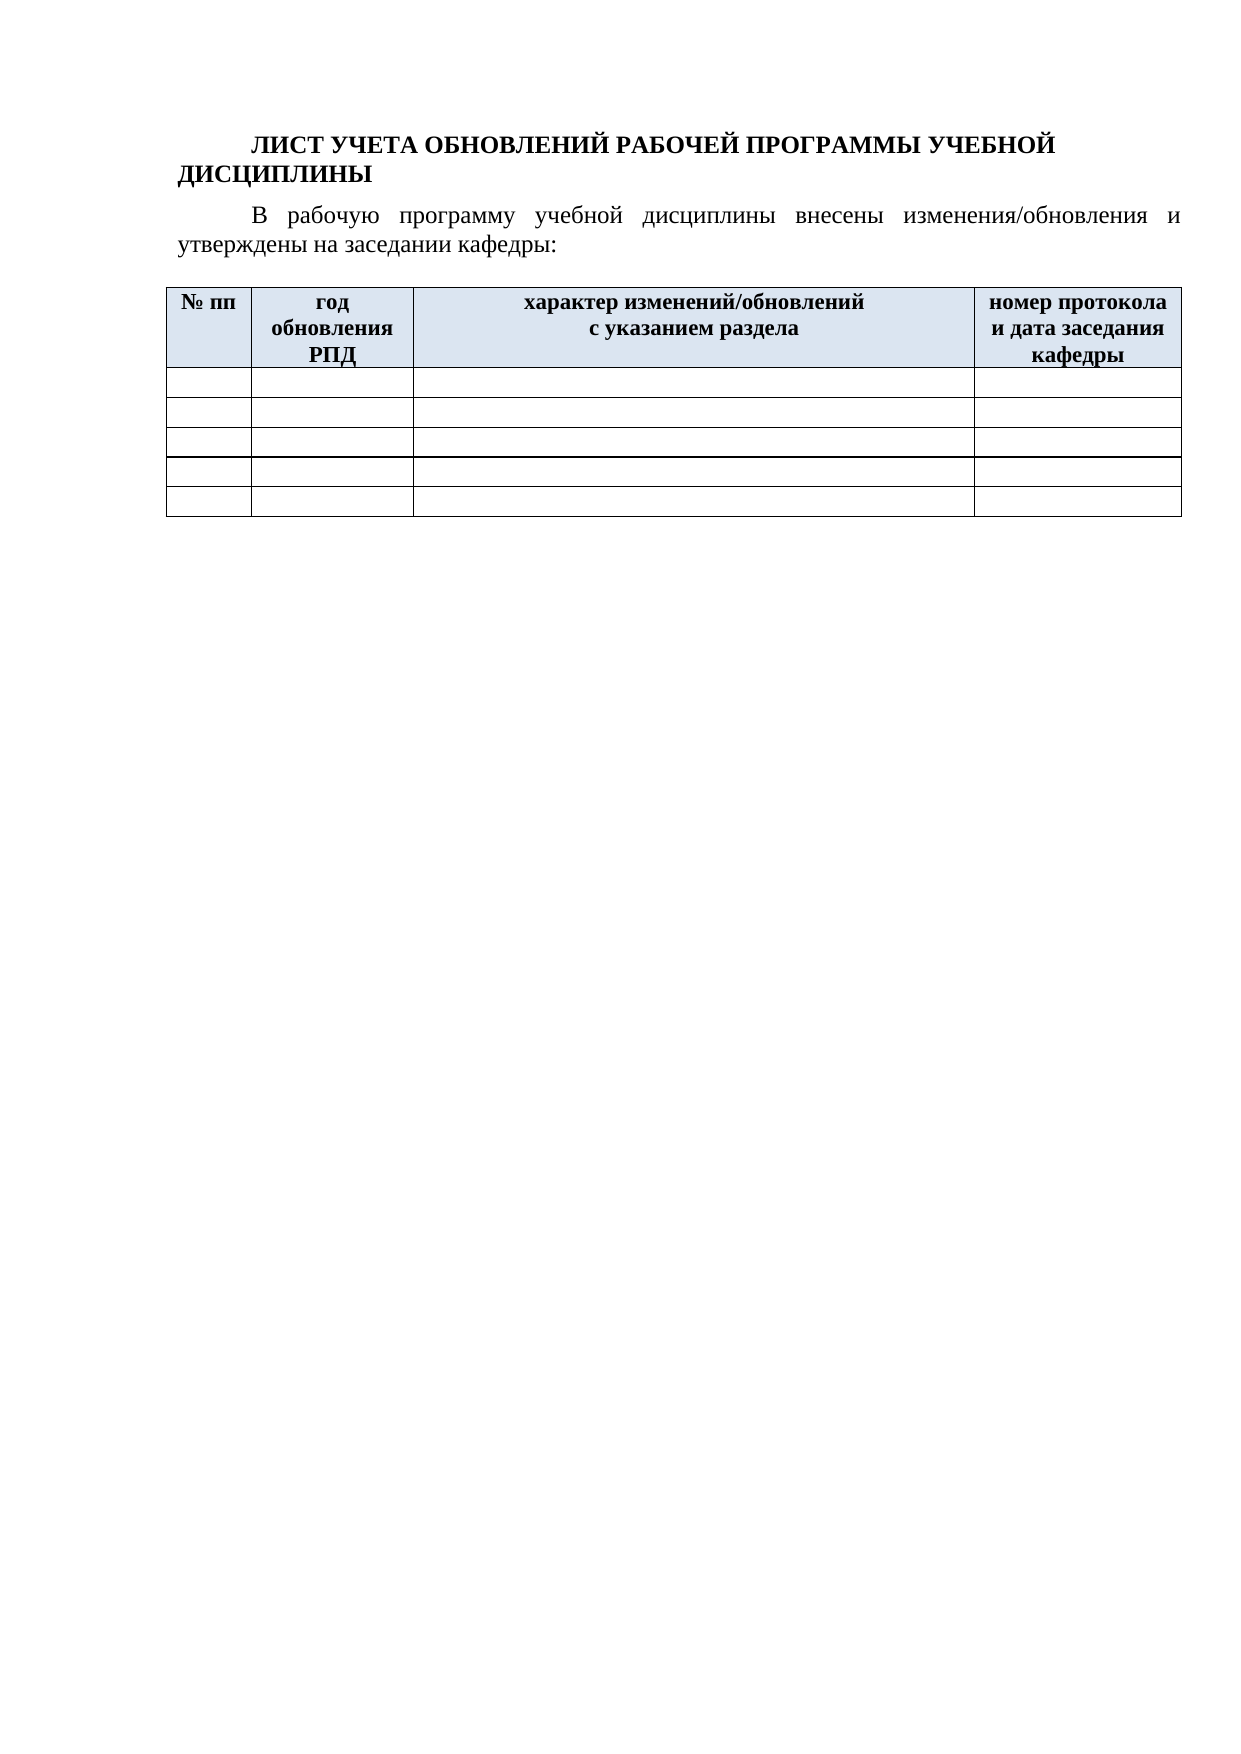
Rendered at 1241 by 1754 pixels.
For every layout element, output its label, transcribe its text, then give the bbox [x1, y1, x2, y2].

table_cell [414, 487, 974, 516]
table_cell [975, 487, 1181, 516]
table_header характер изменений/обновлений с указанием раздела [414, 288, 974, 367]
table_header № пп [167, 288, 251, 367]
table_cell [975, 368, 1181, 397]
table_cell [414, 398, 974, 427]
table_cell [167, 487, 251, 516]
table_cell [167, 398, 251, 427]
table_cell [975, 458, 1181, 486]
text В рабочую программу учебной дисциплины внесены изменения/обновления и утверждены на заседании кафедры: [177, 201, 1181, 258]
table_cell [975, 428, 1181, 456]
table_cell [252, 368, 413, 397]
table_header номер протокола и дата заседания кафедры [975, 288, 1181, 367]
table_cell [414, 368, 974, 397]
table_cell [167, 368, 251, 397]
table_cell [414, 458, 974, 486]
table_cell [252, 398, 413, 427]
table_cell [252, 458, 413, 486]
table_cell [252, 487, 413, 516]
table_cell [975, 398, 1181, 427]
table_cell [414, 428, 974, 456]
table_cell [252, 428, 413, 456]
table_header год обновления РПД [252, 288, 413, 367]
table_cell [167, 458, 251, 486]
table_cell [167, 428, 251, 456]
subtitle ЛИСТ УЧЕТА ОБНОВЛЕНИЙ РАБОЧЕЙ ПРОГРАММЫ УЧЕБНОЙ ДИСЦИПЛИНЫ [177, 131, 1181, 188]
